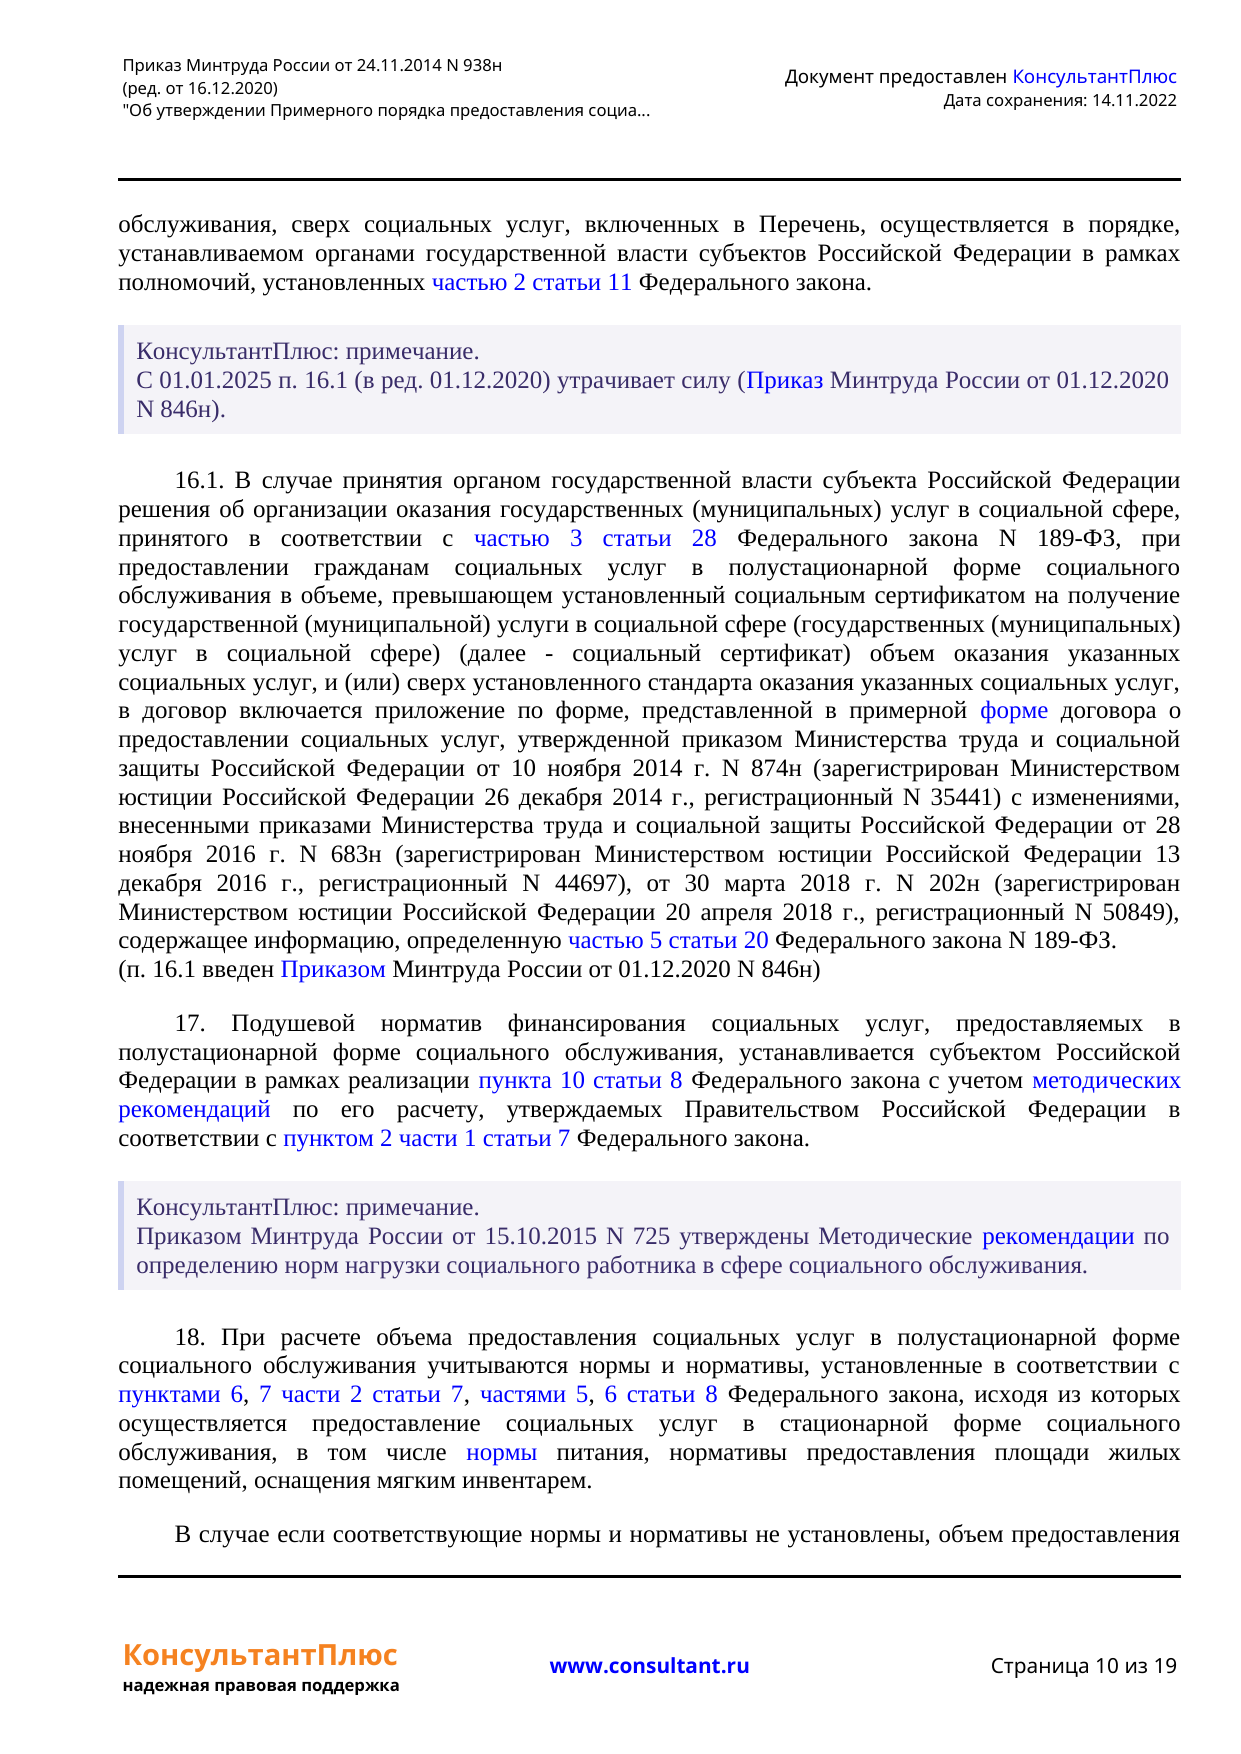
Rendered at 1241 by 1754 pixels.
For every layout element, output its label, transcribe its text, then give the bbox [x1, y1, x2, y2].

table_header [118, 1181, 124, 1290]
text (п. 16.1 введен Приказом Минтруда России от 01.12.2020 N 846н) [118, 954, 1181, 983]
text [118, 1519, 1181, 1548]
table_header КонсультантПлюс: примечание. Приказом Минтруда России от 15.10.2015 N 725 утверждены Методические рекомендации по определению норм нагрузки социального работника в сфере социального обслуживания. [136, 1181, 1169, 1290]
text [118, 209, 1181, 296]
table_header [124, 1181, 136, 1290]
text 16.1. В случае принятия органом государственной власти субъекта Российской Федерации решения об организации оказания государственных (муниципальных) услуг в социальной сфере, принятого в соответствии с частью 3 статьи 28 Федерального закона N 189-ФЗ, при предоставлении гражданам социальных услуг в полустационарной форме социального обслуживания в объеме, превышающем установленный социальным сертификатом на получение государственной (муниципальной) услуги в социальной сфере (государственных (муниципальных) услуг в социальной сфере) (далее - социальный сертификат) объем оказания указанных социальных услуг, и (или) сверх установленного стандарта оказания указанных социальных услуг, в договор включается приложение по форме, представленной в примерной форме договора о предоставлении социальных услуг, утвержденной приказом Министерства труда и социальной защиты Российской Федерации от 10 ноября 2014 г. N 874н (зарегистрирован Министерством юстиции Российской Федерации 26 декабря 2014 г., регистрационный N 35441) с изменениями, внесенными приказами Министерства труда и социальной защиты Российской Федерации от 28 ноября 2016 г. N 683н (зарегистрирован Министерством юстиции Российской Федерации 13 декабря 2016 г., регистрационный N 44697), от 30 марта 2018 г. N 202н (зарегистрирован Министерством юстиции Российской Федерации 20 апреля 2018 г., регистрационный N 50849), содержащее информацию, определенную частью 5 статьи 20 Федерального закона N 189-ФЗ. [118, 466, 1181, 954]
text 18. При расчете объема предоставления социальных услуг в полустационарной форме социального обслуживания учитываются нормы и нормативы, установленные в соответствии с пунктами 6, 7 части 2 статьи 7, частями 5, 6 статьи 8 Федерального закона, исходя из которых осуществляется предоставление социальных услуг в стационарной форме социального обслуживания, в том числе нормы питания, нормативы предоставления площади жилых помещений, оснащения мягким инвентарем. [118, 1322, 1181, 1494]
table_header [1169, 325, 1181, 434]
table_header [124, 325, 136, 434]
text 17. Подушевой норматив финансирования социальных услуг, предоставляемых в полустационарной форме социального обслуживания, устанавливается субъектом Российской Федерации в рамках реализации пункта 10 статьи 8 Федерального закона с учетом методических рекомендаций по его расчету, утверждаемых Правительством Российской Федерации в соответствии с пунктом 2 части 1 статьи 7 Федерального закона. [118, 1008, 1181, 1152]
table_header КонсультантПлюс: примечание. С 01.01.2025 п. 16.1 (в ред. 01.12.2020) утрачивает силу (Приказ Минтруда России от 01.12.2020 N 846н). [136, 325, 1169, 434]
table_header [1169, 1181, 1181, 1290]
table_header [118, 325, 124, 434]
